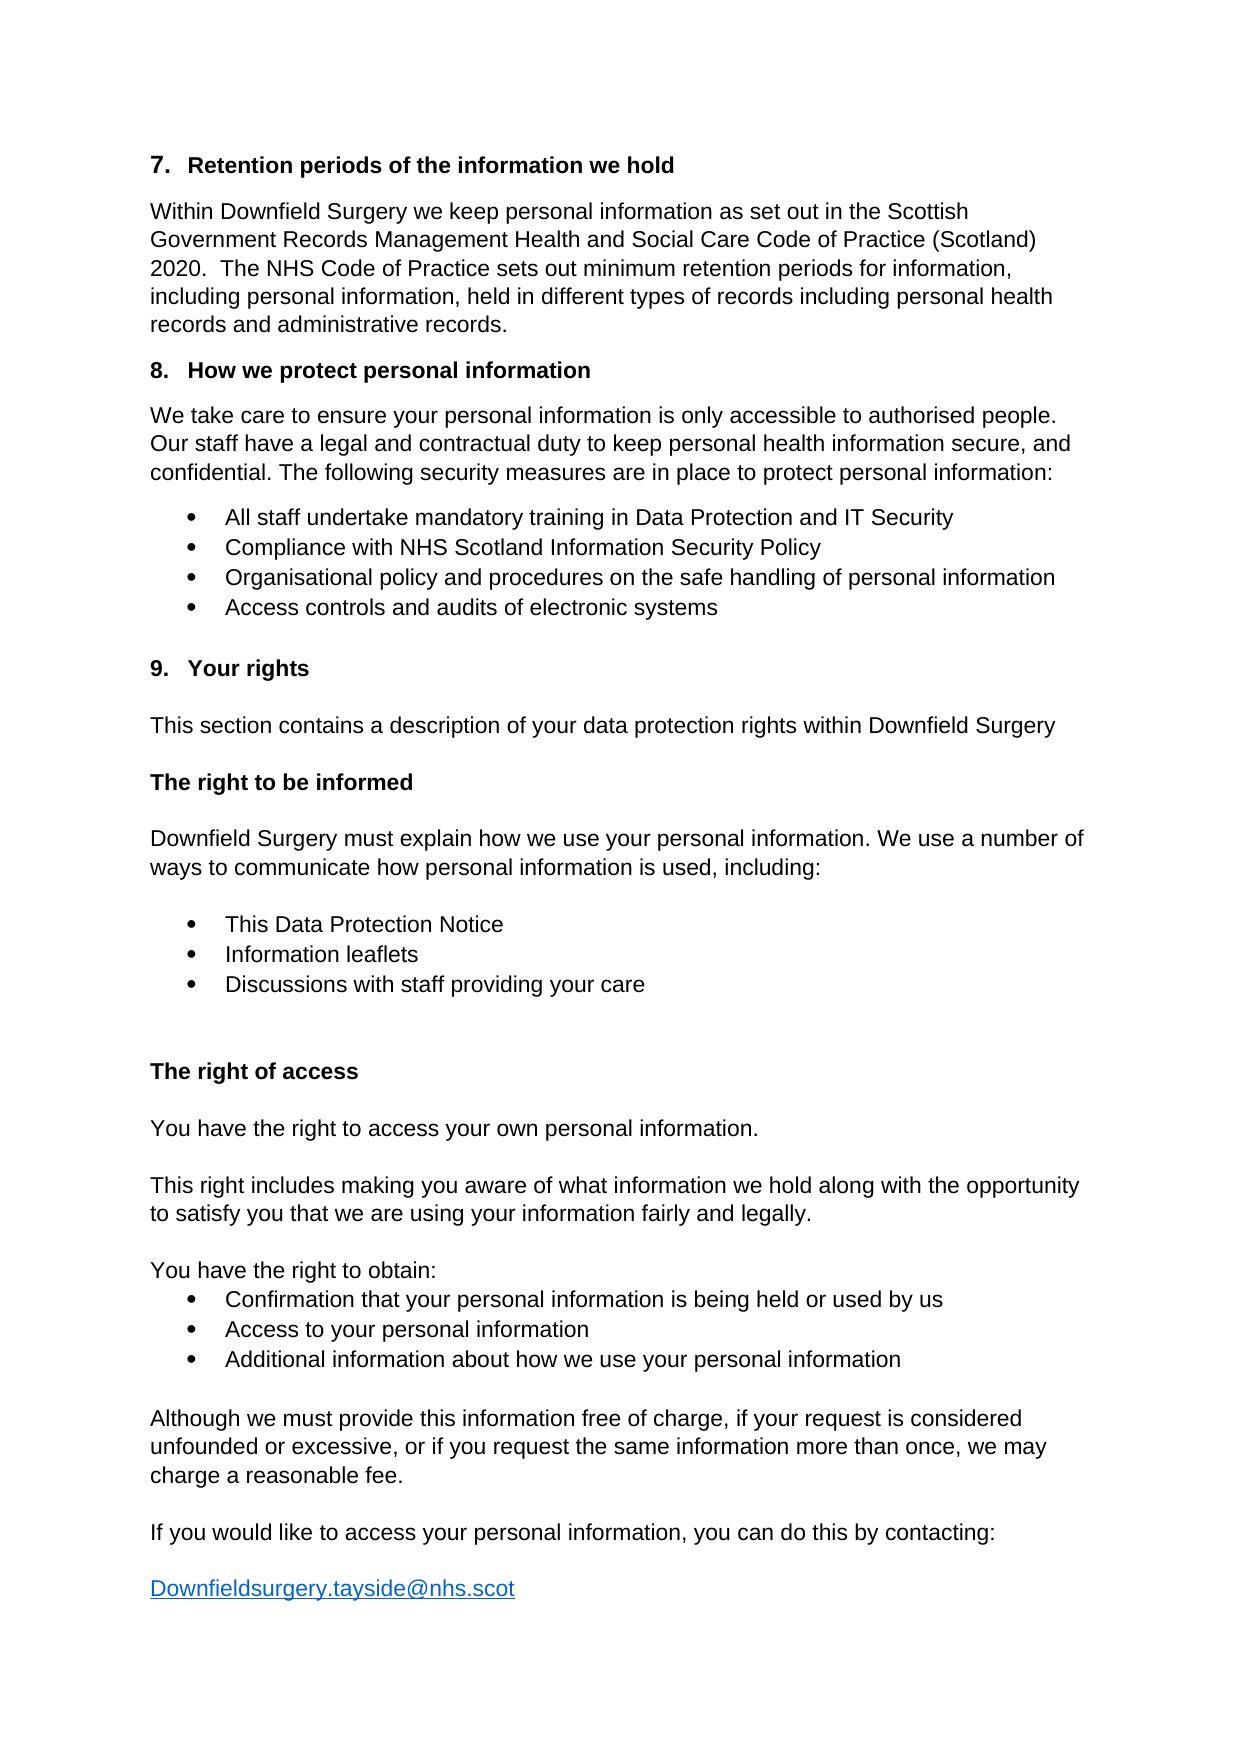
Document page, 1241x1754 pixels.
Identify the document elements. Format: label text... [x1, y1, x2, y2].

list Additional information about how we use your personal information [187, 1346, 1090, 1372]
list All staff undertake mandatory training in Data Protection and IT Security [187, 504, 1090, 530]
list Your rights [150, 655, 1090, 681]
list Confirmation that your personal information is being held or used by us [187, 1286, 1090, 1312]
list Discussions with staff providing your care [187, 971, 1090, 997]
text This right includes making you aware of what information we hold along with the opportunity to satisfy you that we are using your information fairly and legally. [150, 1172, 1090, 1227]
text Downfield Surgery must explain how we use your personal information. We use a number of ways to communicate how personal information is used, including: [150, 825, 1090, 880]
text You have the right to access your own personal information. [150, 1115, 1090, 1141]
list Information leaflets [187, 941, 1090, 967]
text If you would like to access your personal information, you can do this by contacting: [150, 1518, 1090, 1545]
text The right to be informed [150, 768, 1090, 795]
text The right of access [150, 1058, 1090, 1084]
text We take care to ensure your personal information is only accessible to authorised people. Our staff have a legal and contractual duty to keep personal health information secure, and confidential. The following security measures are in place to protect personal information: [150, 402, 1090, 485]
list Organisational policy and procedures on the safe handling of personal information [187, 564, 1090, 590]
text You have the right to obtain: [150, 1257, 1090, 1283]
list How we protect personal information [150, 357, 1090, 383]
list Retention periods of the information we hold [150, 150, 1090, 179]
list This Data Protection Notice [187, 911, 1090, 937]
text Within Downfield Surgery we keep personal information as set out in the Scottish Government Records Management Health and Social Care Code of Practice (Scotland) 2020. The NHS Code of Practice sets out minimum retention periods for information, including personal information, held in different types of records including personal health records and administrative records. [150, 198, 1090, 338]
list Compliance with NHS Scotland Information Security Policy [187, 534, 1090, 560]
text Downfieldsurgery.tayside@nhs.scot [150, 1575, 1090, 1602]
list Access to your personal information [187, 1316, 1090, 1342]
text Although we must provide this information free of charge, if your request is considered unfounded or excessive, or if you request the same information more than once, we may charge a reasonable fee. [150, 1405, 1090, 1488]
text This section contains a description of your data protection rights within Downfield Surgery [150, 712, 1090, 738]
list Access controls and audits of electronic systems [187, 594, 1090, 621]
